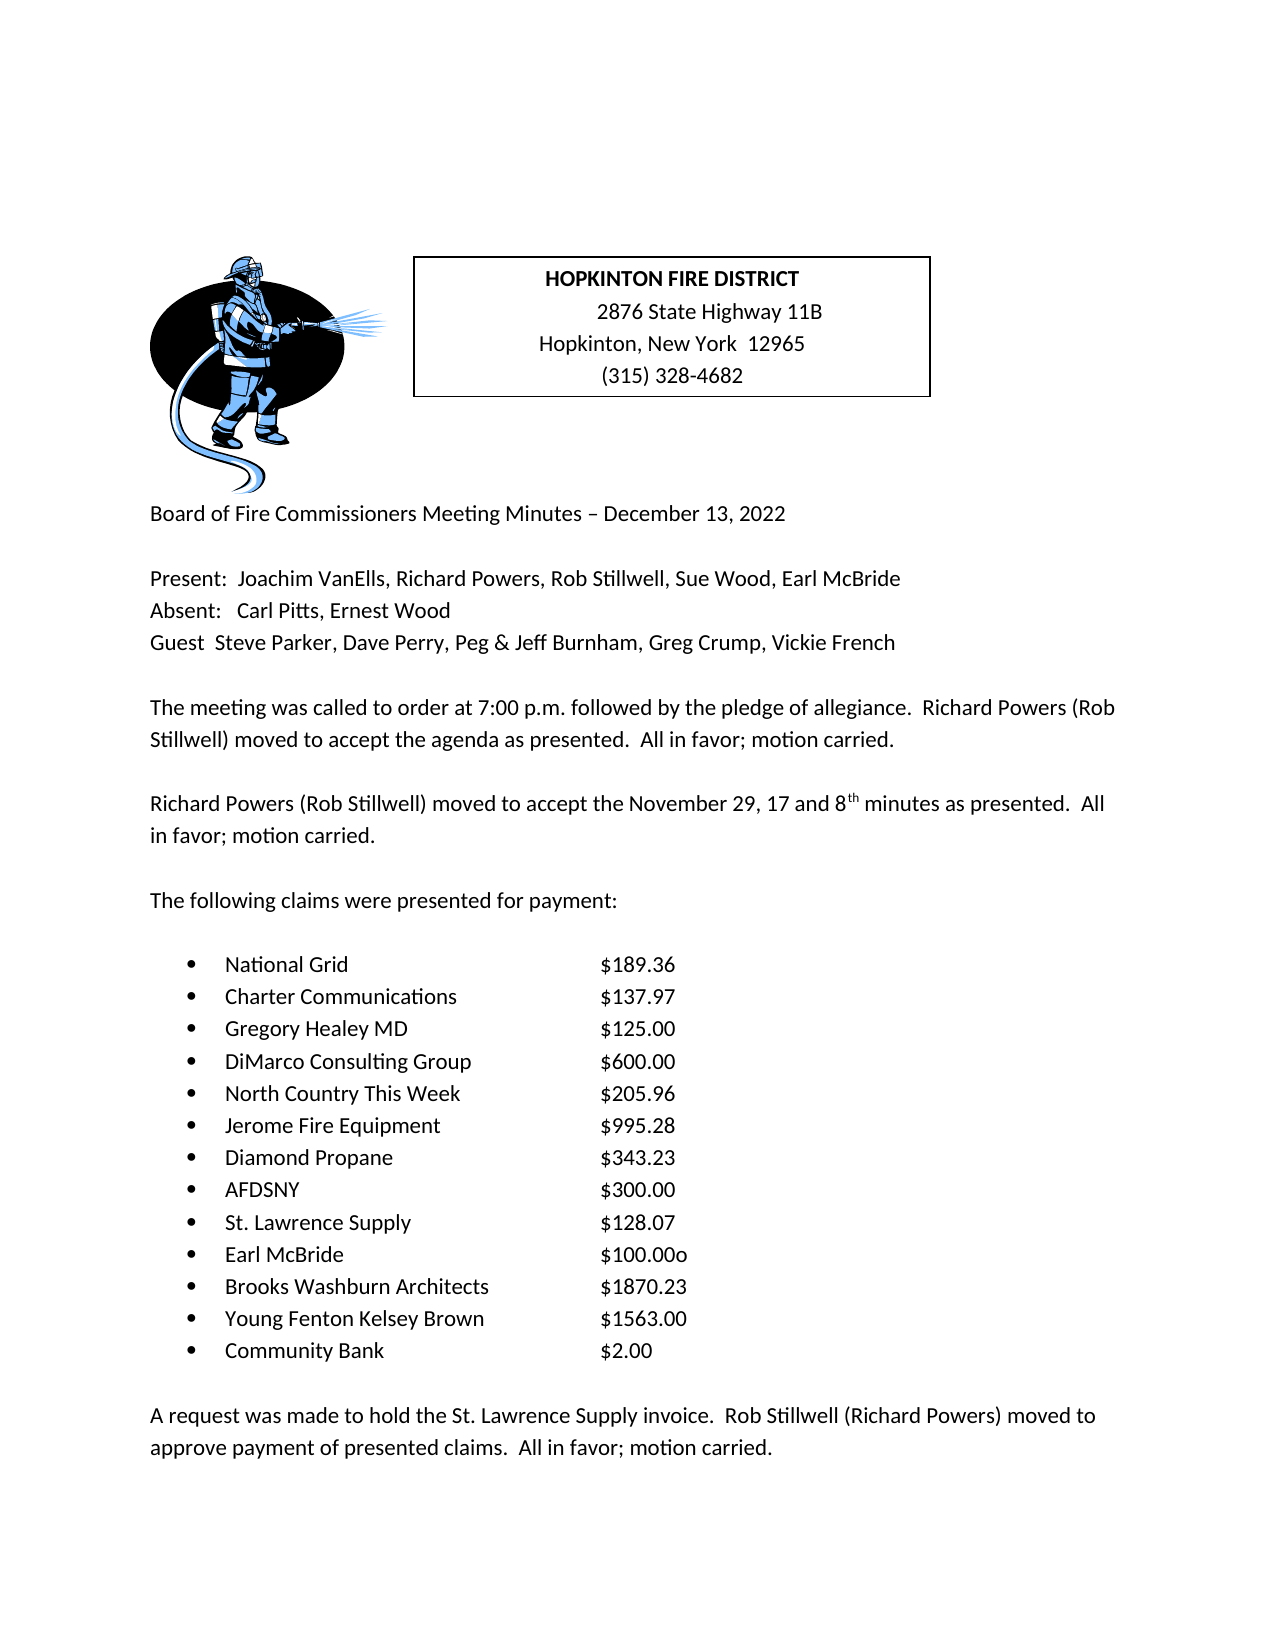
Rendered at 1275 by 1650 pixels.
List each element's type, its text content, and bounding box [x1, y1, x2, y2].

list Young Fenton Kelsey Brown $1563.00 [187, 1304, 1125, 1332]
text Absent: Carl Pitts, Ernest Wood [150, 596, 1125, 624]
list Earl McBride $100.00o [187, 1240, 1125, 1268]
text Board of Fire Commissioners Meeting Minutes – December 13, 2022 [150, 499, 1125, 528]
text The following claims were presented for payment: [150, 886, 1125, 914]
list National Grid $189.36 [187, 950, 1125, 978]
text Present: Joachim VanElls, Richard Powers, Rob Stillwell, Sue Wood, Earl McBride [150, 564, 1125, 592]
list Jerome Fire Equipment $995.28 [187, 1111, 1125, 1139]
list North Country This Week $205.96 [187, 1079, 1125, 1107]
list AFDSNY $300.00 [187, 1176, 1125, 1203]
list Diamond Propane $343.23 [187, 1143, 1125, 1171]
text Richard Powers (Rob Stillwell) moved to accept the November 29, 17 and 8th minutes as presented. All in favor; motion carried. [150, 789, 1125, 849]
list Brooks Washburn Architects $1870.23 [187, 1272, 1125, 1300]
text A request was made to hold the St. Lawrence Supply invoice. Rob Stillwell (Richard Powers) moved to approve payment of presented claims. All in favor; motion carried. [150, 1401, 1125, 1461]
text Guest Steve Parker, Dave Perry, Peg & Jeff Burnham, Greg Crump, Vickie French [150, 628, 1125, 656]
text The meeting was called to order at 7:00 p.m. followed by the pledge of allegiance. Richard Powers (Rob Stillwell) moved to accept the agenda as presented. All in favor; motion carried. [150, 693, 1125, 753]
list St. Lawrence Supply $128.07 [187, 1208, 1125, 1236]
list Gregory Healey MD $125.00 [187, 1014, 1125, 1043]
list Community Bank $2.00 [187, 1336, 1125, 1364]
list Charter Communications $137.97 [187, 982, 1125, 1010]
list DiMarco Consulting Group $600.00 [187, 1047, 1125, 1075]
